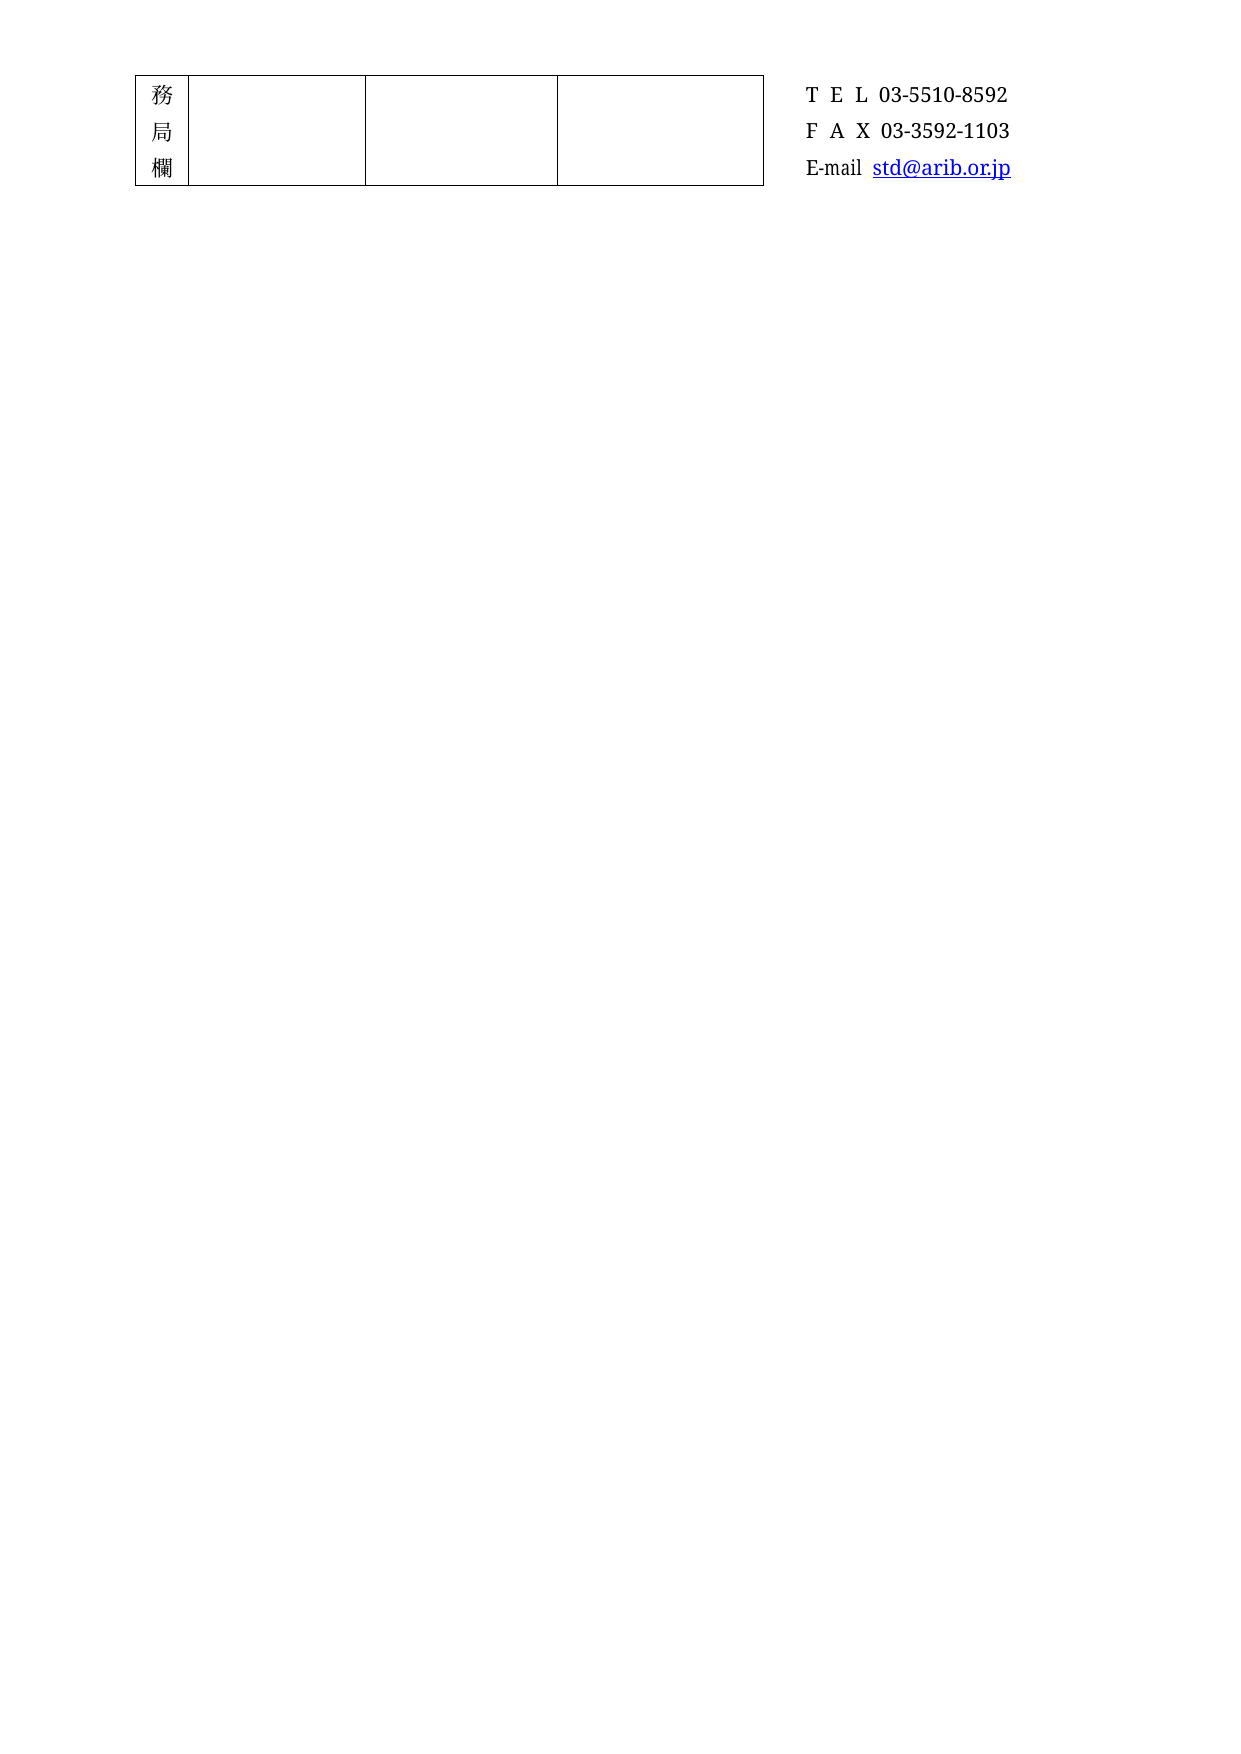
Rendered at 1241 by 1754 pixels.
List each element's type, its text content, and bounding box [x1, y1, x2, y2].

table_cell [366, 76, 557, 185]
table_cell [189, 76, 365, 185]
table_cell [558, 76, 763, 185]
table_header 事務局欄 [136, 76, 188, 185]
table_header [764, 75, 1181, 185]
